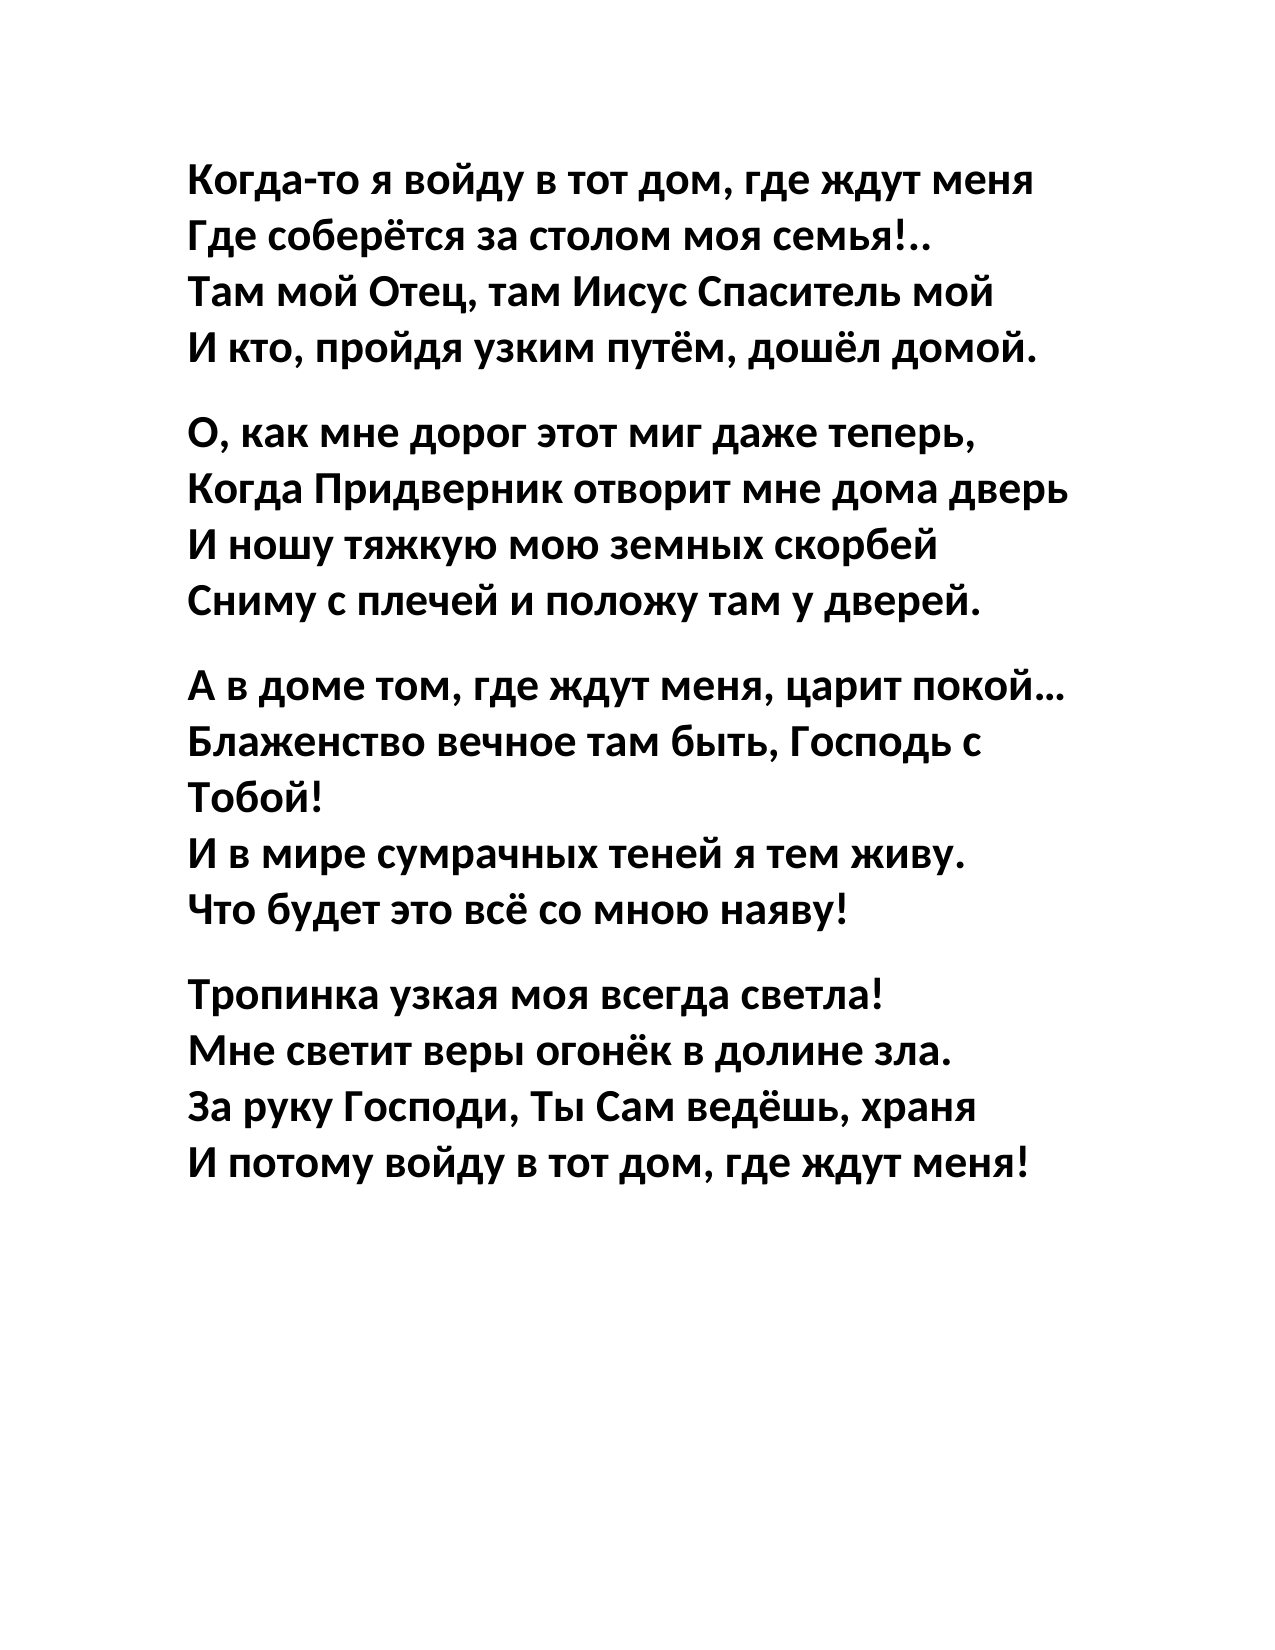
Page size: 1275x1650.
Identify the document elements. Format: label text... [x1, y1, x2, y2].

text Тропинка узкая моя всегда светла! Мне светит веры огонёк в долине зла. За руку Господи, Ты Сам ведёшь, храня И потому войду в тот дом, где ждут меня! [187, 965, 1087, 1188]
text Когда-то я войду в тот дом, где ждут меня Где соберётся за столом моя семья!.. Там мой Отец, там Иисус Спаситель мой И кто, пройдя узким путём, дошёл домой. [187, 150, 1087, 374]
text О, как мне дорог этот миг даже теперь, Когда Придверник отворит мне дома дверь И ношу тяжкую мою земных скорбей Сниму с плечей и положу там у дверей. [187, 403, 1087, 627]
text А в доме том, где ждут меня, царит покой… Блаженство вечное там быть, Господь с Тобой! И в мире сумрачных теней я тем живу. Что будет это всё со мною наяву! [187, 656, 1087, 936]
